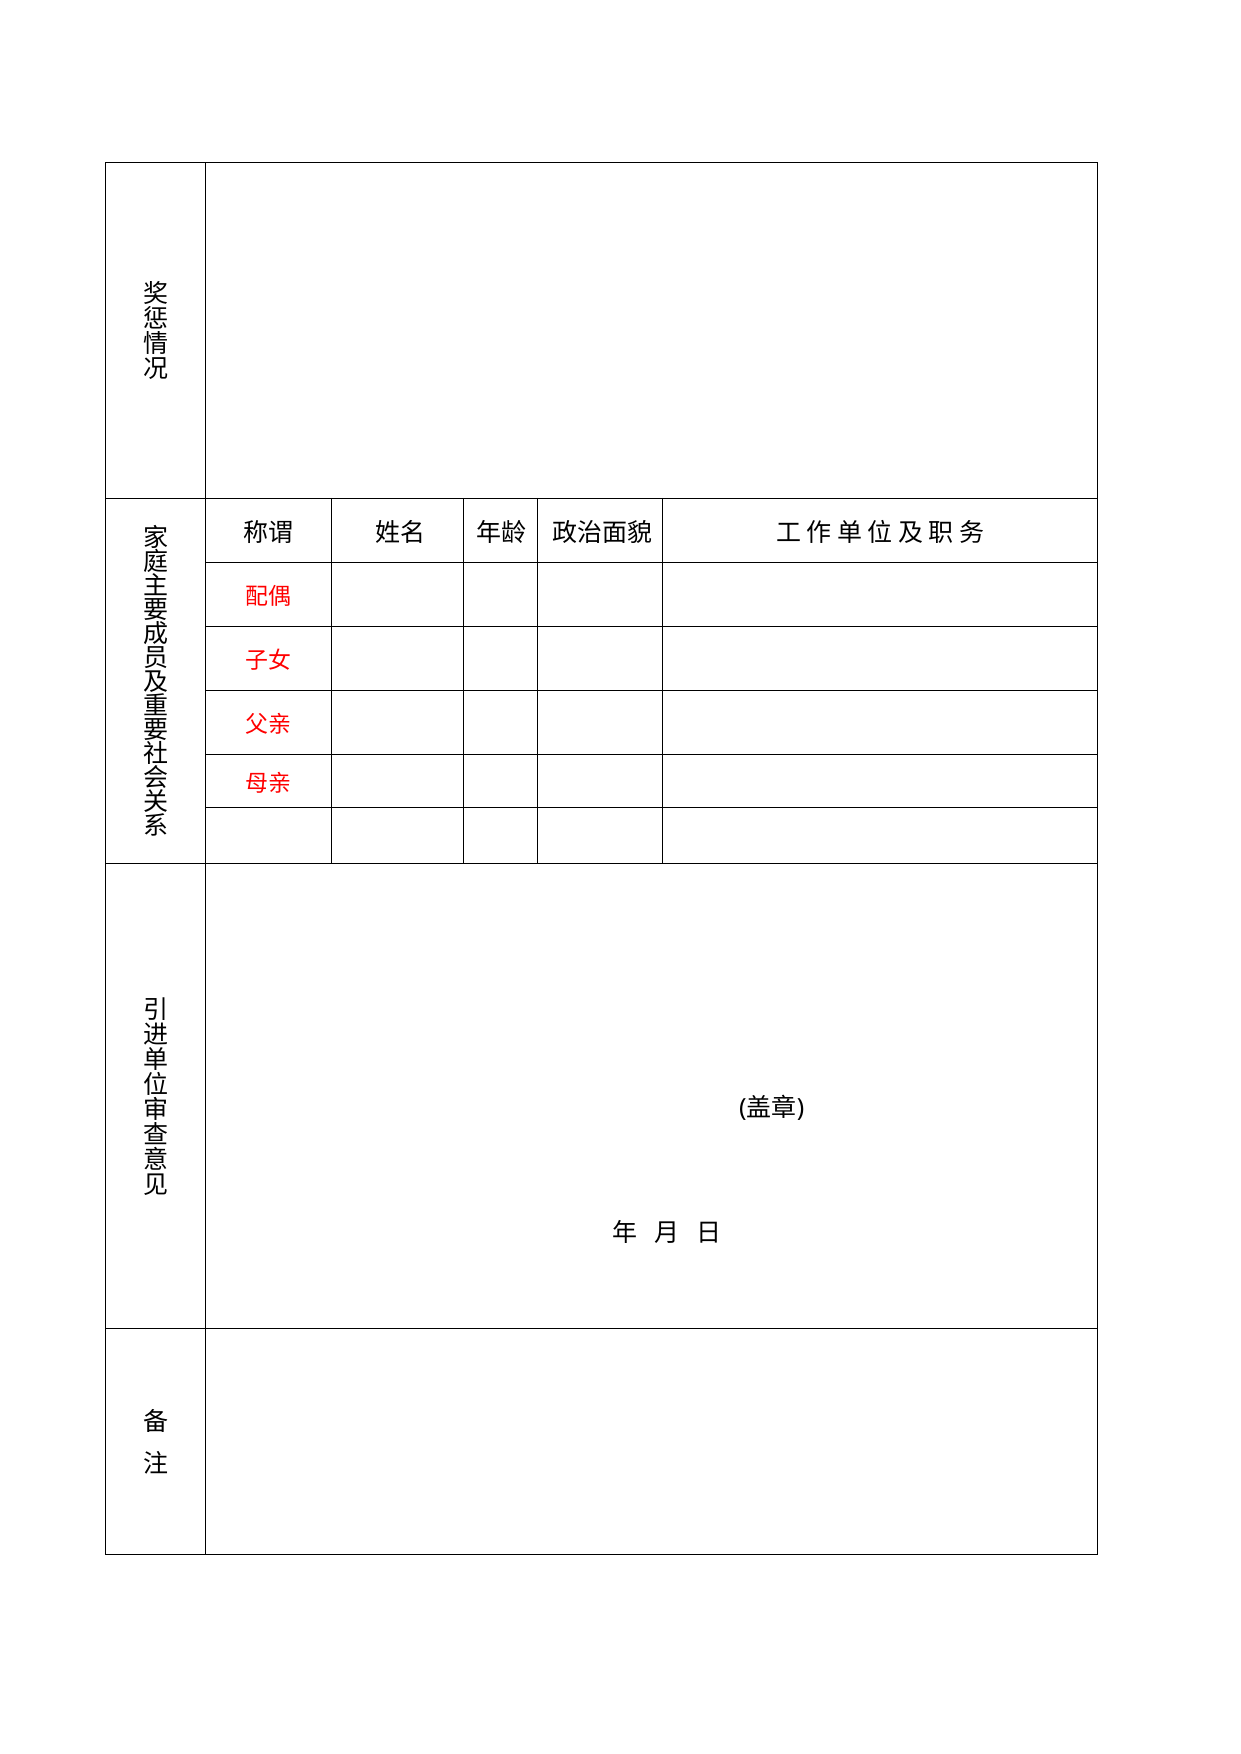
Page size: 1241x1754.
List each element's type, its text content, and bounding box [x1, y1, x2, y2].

table_cell [464, 627, 537, 690]
table_cell [538, 808, 662, 863]
table_cell 备 注 [106, 1329, 205, 1554]
table_cell 家庭主要成员及重要社会关系 [106, 499, 205, 863]
table_cell 父亲 [206, 691, 331, 754]
table_cell 配偶 [206, 563, 331, 626]
table_cell [206, 808, 331, 863]
table_cell [663, 808, 1097, 863]
table_cell [206, 1329, 1097, 1554]
table_cell 称谓 [206, 499, 331, 562]
table_cell 奖惩情况 [106, 163, 205, 498]
table_cell [538, 563, 662, 626]
table_cell [663, 755, 1097, 807]
table_cell [332, 691, 463, 754]
table_cell 姓名 [332, 499, 463, 562]
table_cell [464, 691, 537, 754]
table_cell 年龄 [464, 499, 537, 562]
table_cell [332, 808, 463, 863]
table_cell 工 作 单 位 及 职 务 [663, 499, 1097, 562]
table_cell [663, 627, 1097, 690]
table_cell [206, 163, 1097, 498]
table_cell [538, 755, 662, 807]
table_cell [464, 808, 537, 863]
table_cell [538, 691, 662, 754]
table_cell 子女 [206, 627, 331, 690]
table_cell [663, 563, 1097, 626]
table_cell 母亲 [206, 755, 331, 807]
table_cell [663, 691, 1097, 754]
table_cell [332, 627, 463, 690]
table_cell [464, 563, 537, 626]
table_cell [538, 627, 662, 690]
table_cell 政治面貌 [538, 499, 662, 562]
table_cell [464, 755, 537, 807]
table_cell [332, 563, 463, 626]
table_cell 引进单位审查意见 [106, 864, 205, 1328]
table_cell [332, 755, 463, 807]
table_cell (盖章) 年 月 日 [206, 864, 1097, 1328]
